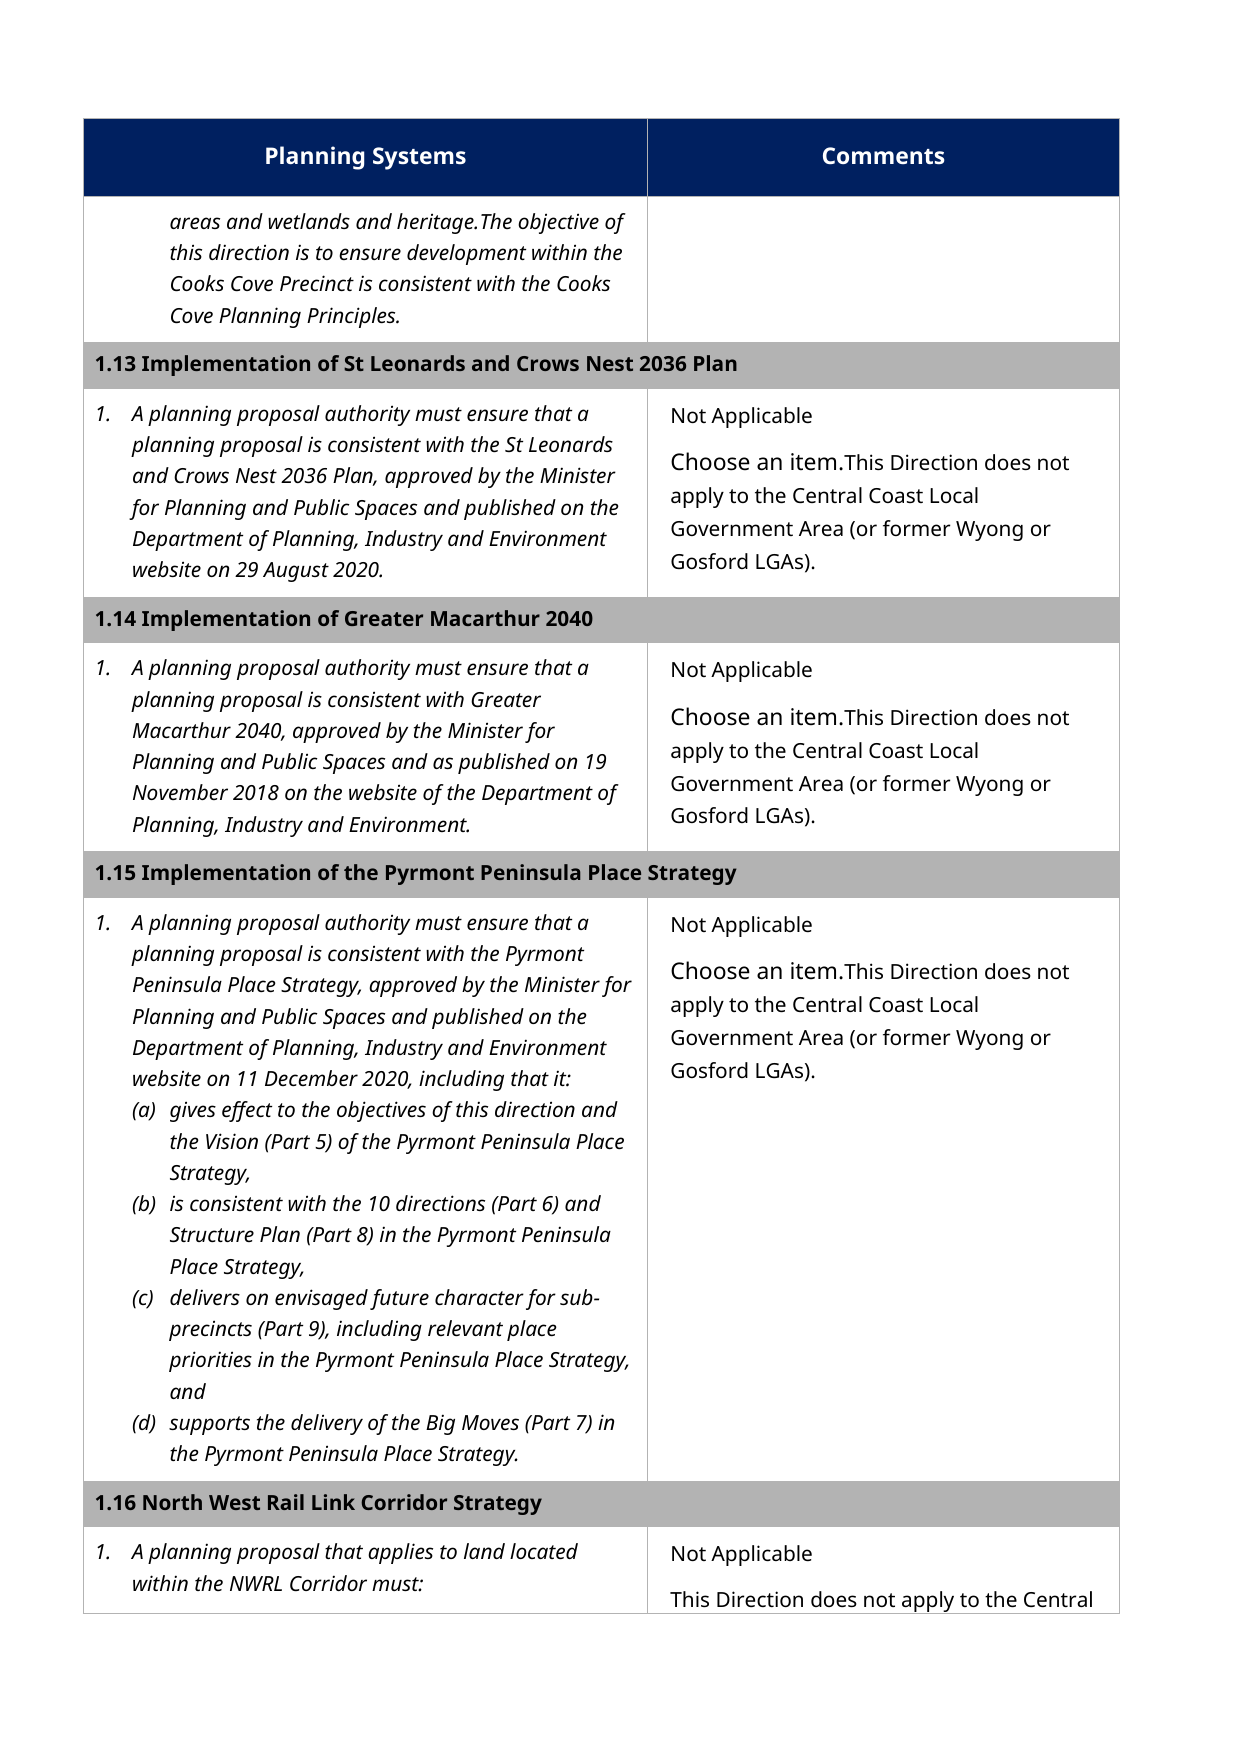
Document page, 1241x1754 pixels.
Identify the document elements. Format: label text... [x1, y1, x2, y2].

table_cell A planning proposal authority must ensure that a planning proposal is consistent with Greater Macarthur 2040, approved by the Minister for Planning and Public Spaces and as published on 19 November 2018 on the website of the Department of Planning, Industry and Environment. [84, 643, 647, 851]
table_header Planning Systems [84, 119, 647, 196]
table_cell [648, 1527, 1119, 1613]
table_cell 1.13 Implementation of St Leonards and Crows Nest 2036 Plan [84, 343, 1119, 388]
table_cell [84, 1527, 647, 1613]
table_cell 1.14 Implementation of Greater Macarthur 2040 [84, 598, 1119, 642]
table_cell This Direction does not apply to the Central Coast Local Government Area (or former Wyong or Gosford LGAs). [648, 389, 1119, 597]
table_cell This Direction does not apply to the Central Coast Local Government Area (or former Wyong or Gosford LGAs). [648, 643, 1119, 851]
table_cell This Direction does not apply to the Central Coast Local Government Area (or former Wyong or Gosford LGAs). [648, 898, 1119, 1481]
table_cell 1.15 Implementation of the Pyrmont Peninsula Place Strategy [84, 852, 1119, 897]
table_cell 1.16 North West Rail Link Corridor Strategy [84, 1482, 1119, 1526]
table_cell A planning proposal authority must ensure that a planning proposal is consistent with the Pyrmont Peninsula Place Strategy, approved by the Minister for Planning and Public Spaces and published on the Department of Planning, Industry and Environment website on 11 December 2020, including that it: gives effect to the objectives of this direction and the Vision (Part 5) of the Pyrmont Peninsula Place Strategy, is consistent with the 10 directions (Part 6) and Structure Plan (Part 8) in the Pyrmont Peninsula Place Strategy, delivers on envisaged future character for sub-precincts (Part 9), including relevant place priorities in the Pyrmont Peninsula Place Strategy, and supports the delivery of the Big Moves (Part 7) in the Pyrmont Peninsula Place Strategy. [84, 898, 647, 1481]
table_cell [84, 197, 647, 342]
table_header Comments [648, 119, 1119, 196]
table_cell A planning proposal authority must ensure that a planning proposal is consistent with the St Leonards and Crows Nest 2036 Plan, approved by the Minister for Planning and Public Spaces and published on the Department of Planning, Industry and Environment website on 29 August 2020. [84, 389, 647, 597]
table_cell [648, 197, 1119, 342]
